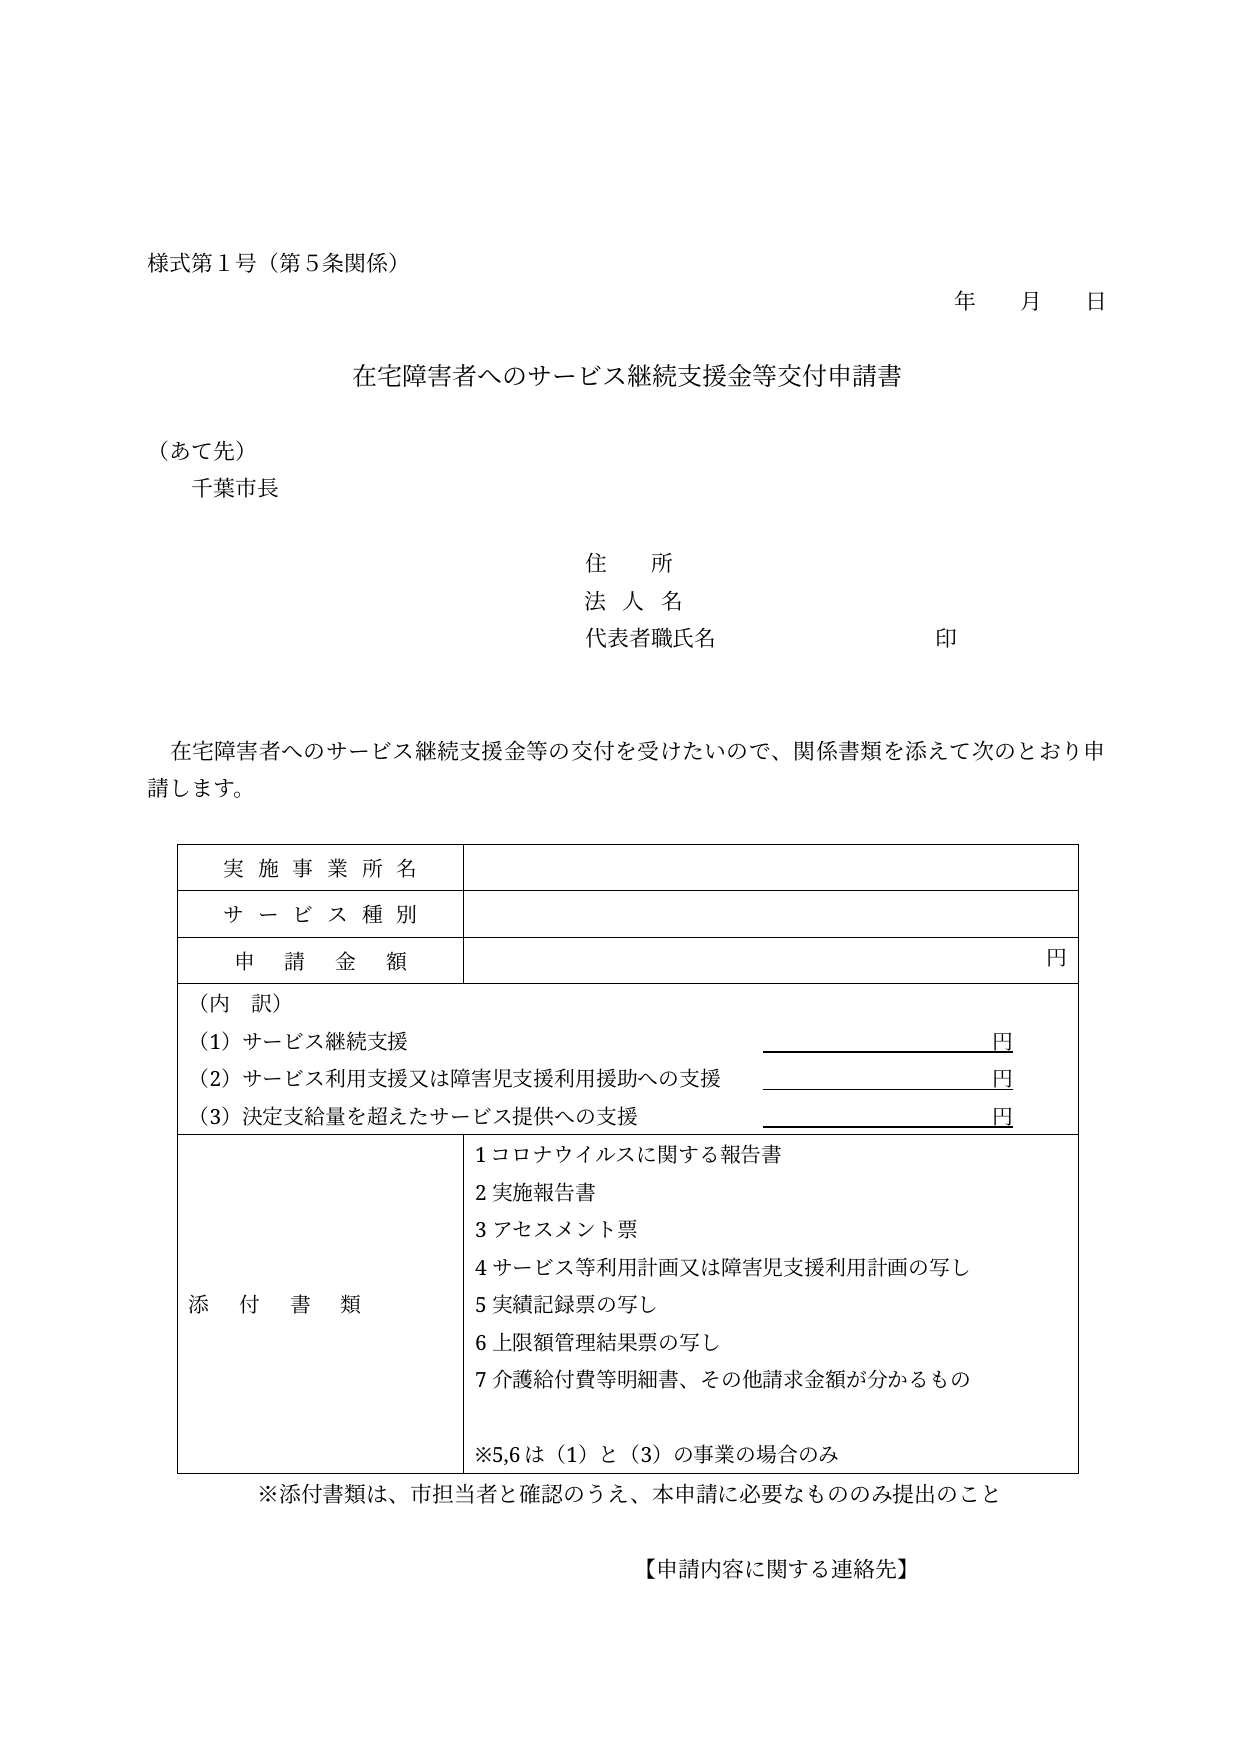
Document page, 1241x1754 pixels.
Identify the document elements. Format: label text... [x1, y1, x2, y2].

table_cell 円 [464, 938, 1078, 983]
text 千葉市長 [148, 468, 1107, 506]
table_cell サービス種別 [178, 891, 463, 937]
text 在宅障害者へのサービス継続支援金等の交付を受けたいので、関係書類を添えて次のとおり申請します。 [148, 731, 1107, 806]
table_header [464, 845, 1078, 890]
table_cell 添付書類 [178, 1135, 463, 1473]
table_cell 申請金額 [178, 938, 463, 983]
text 法人名 [148, 581, 1107, 618]
table_cell [464, 891, 1078, 937]
text 年 月 日 [148, 281, 1107, 318]
text 【申請内容に関する連絡先】 [148, 1549, 1107, 1586]
text 在宅障害者へのサービス継続支援金等交付申請書 [148, 356, 1107, 393]
text 代表者職氏名 印 [148, 618, 1107, 656]
table_header 実施事業所名 [178, 845, 463, 890]
table_cell （内 訳） （1）サービス継続支援 円 （2）サービス利用支援又は障害児支援利用援助への支援 円 （3）決定支給量を超えたサービス提供への支援 円 [178, 984, 1078, 1134]
text 住所 [148, 543, 1107, 581]
text 様式第１号（第５条関係） [148, 243, 1107, 281]
text ※添付書類は、市担当者と確認のうえ、本申請に必要なもののみ提出のこと [148, 1474, 1107, 1511]
table_cell 1コロナウイルスに関する報告書 2 実施報告書 3 アセスメント票 4 サービス等利用計画又は障害児支援利用計画の写し 5 実績記録票の写し 6 上限額管理結果票の写し 7 介護給付費等明細書、その他請求金額が分かるもの ※5,6は（1）と（3）の事業の場合のみ [464, 1135, 1078, 1473]
text （あて先） [148, 431, 1107, 468]
